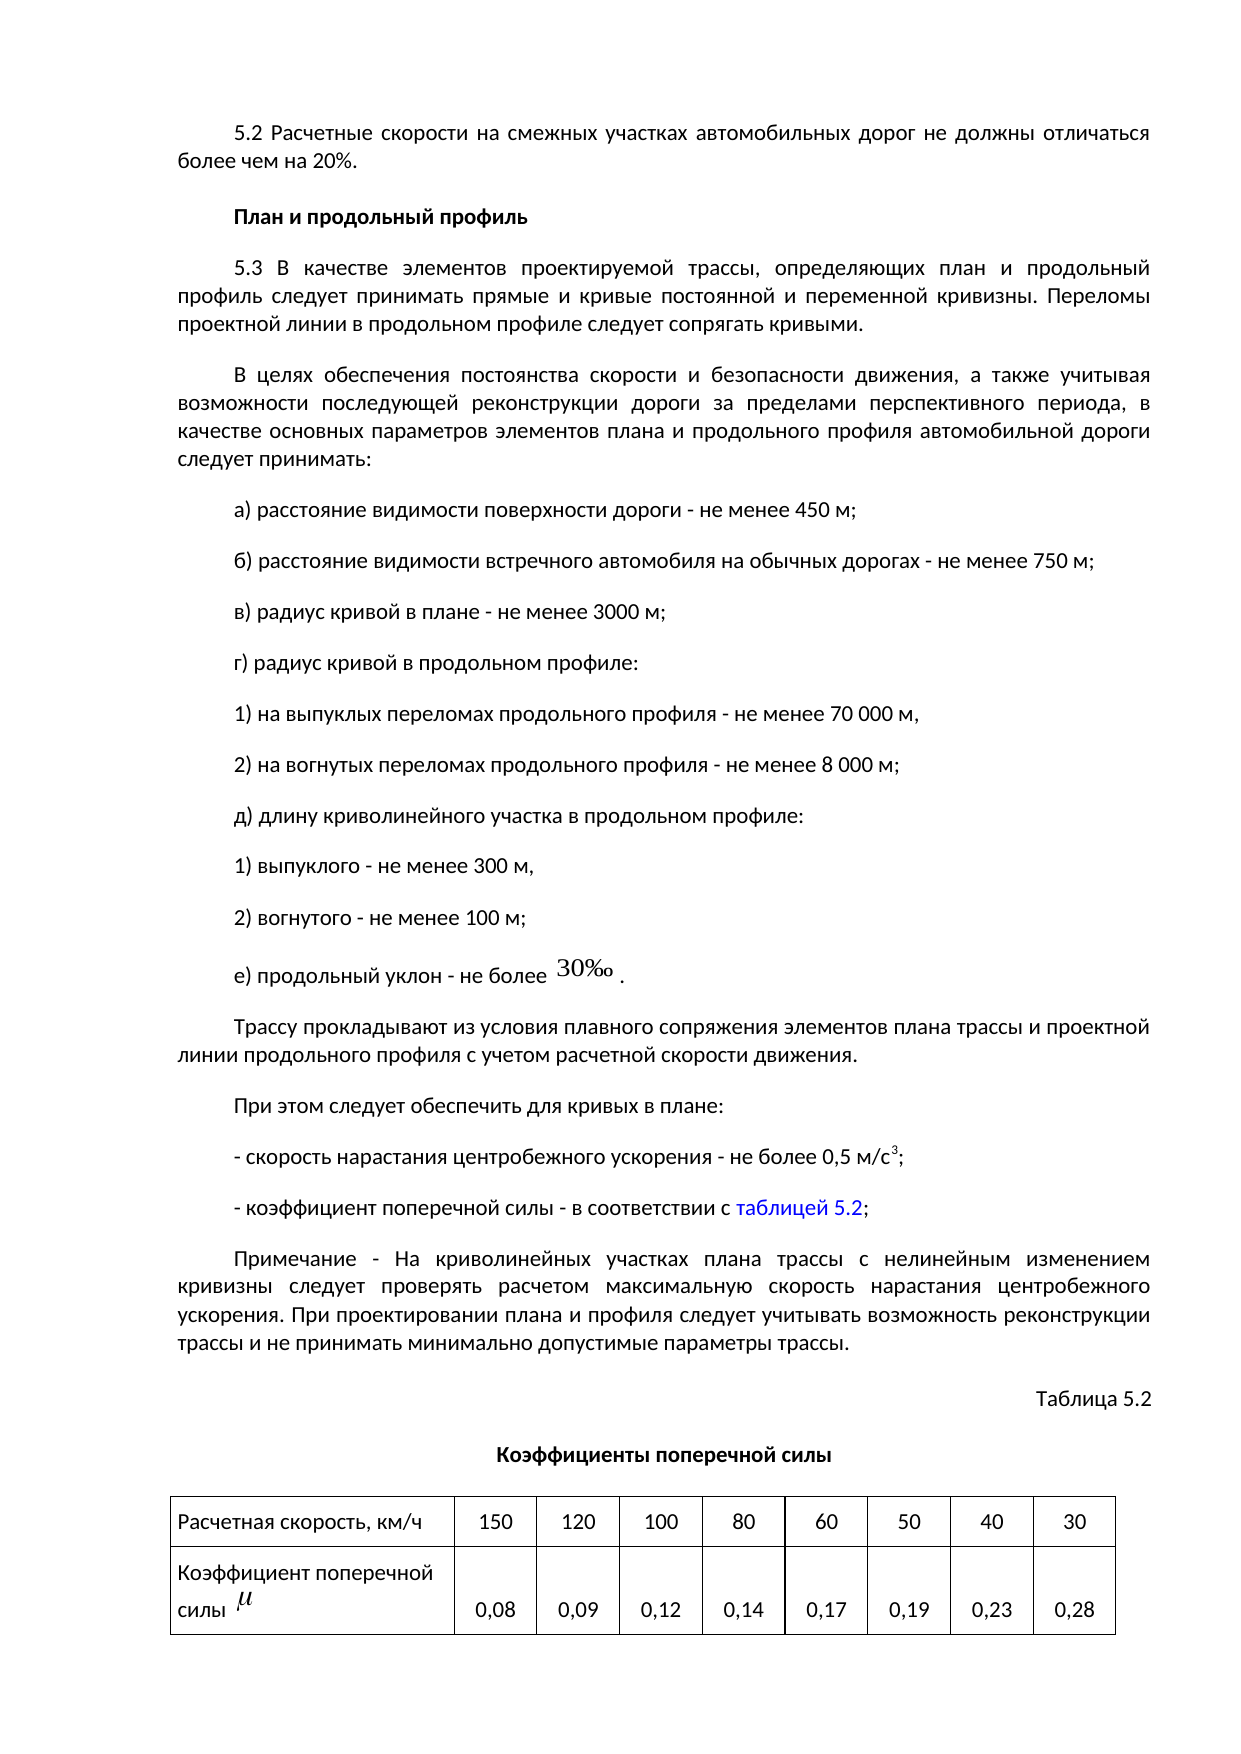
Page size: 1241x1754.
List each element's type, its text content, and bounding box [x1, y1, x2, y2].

text Таблица 5.2 [177, 1384, 1152, 1412]
text Коэффициенты поперечной силы [177, 1440, 1152, 1468]
table_cell Коэффициент поперечной силы [171, 1547, 454, 1634]
table_header 80 [703, 1497, 784, 1546]
table_cell 0,19 [868, 1547, 950, 1634]
table_header 60 [786, 1497, 867, 1546]
text г) радиус кривой в продольном профиле: [177, 648, 1152, 676]
text в) радиус кривой в плане - не менее 3000 м; [177, 597, 1152, 625]
text Примечание - На криволинейных участках плана трассы с нелинейным изменением кривизны следует проверять расчетом максимальную скорость нарастания центробежного ускорения. При проектировании плана и профиля следует учитывать возможность реконструкции трассы и не принимать минимально допустимые параметры трассы. [177, 1244, 1152, 1356]
table_header 120 [537, 1497, 619, 1546]
text План и продольный профиль [177, 202, 1152, 230]
text 5.2 Расчетные скорости на смежных участках автомобильных дорог не должны отличаться более чем на 20%. [177, 118, 1152, 174]
table_header 50 [868, 1497, 950, 1546]
text В целях обеспечения постоянства скорости и безопасности движения, а также учитывая возможности последующей реконструкции дороги за пределами перспективного периода, в качестве основных параметров элементов плана и продольного профиля автомобильной дороги следует принимать: [177, 360, 1152, 472]
text 2) на вогнутых переломах продольного профиля - не менее 8 000 м; [177, 750, 1152, 778]
text - скорость нарастания центробежного ускорения - не более 0,5 м/с3; [177, 1142, 1152, 1170]
table_header 150 [455, 1497, 536, 1546]
text 1) выпуклого - не менее 300 м, [177, 852, 1152, 880]
text е) продольный уклон - не более . [177, 953, 1152, 989]
table_cell 0,08 [455, 1547, 536, 1634]
text Трассу прокладывают из условия плавного сопряжения элементов плана трассы и проектной линии продольного профиля с учетом расчетной скорости движения. [177, 1012, 1152, 1068]
text д) длину криволинейного участка в продольном профиле: [177, 801, 1152, 829]
table_cell 0,17 [786, 1547, 867, 1634]
text 5.3 В качестве элементов проектируемой трассы, определяющих план и продольный профиль следует принимать прямые и кривые постоянной и переменной кривизны. Переломы проектной линии в продольном профиле следует сопрягать кривыми. [177, 253, 1152, 337]
table_cell 0,12 [620, 1547, 702, 1634]
table_header 30 [1034, 1497, 1115, 1546]
table_header 40 [951, 1497, 1033, 1546]
text а) расстояние видимости поверхности дороги - не менее 450 м; [177, 495, 1152, 523]
table_header Расчетная скорость, км/ч [171, 1497, 454, 1546]
text б) расстояние видимости встречного автомобиля на обычных дорогах - не менее 750 м; [177, 546, 1152, 574]
table_header 100 [620, 1497, 702, 1546]
text 2) вогнутого - не менее 100 м; [177, 903, 1152, 931]
text При этом следует обеспечить для кривых в плане: [177, 1091, 1152, 1119]
table_cell 0,09 [537, 1547, 619, 1634]
text - коэффициент поперечной силы - в соответствии с таблицей 5.2; [177, 1193, 1152, 1221]
table_cell 0,14 [703, 1547, 784, 1634]
text 1) на выпуклых переломах продольного профиля - не менее 70 000 м, [177, 699, 1152, 727]
table_cell 0,28 [1034, 1547, 1115, 1634]
table_cell 0,23 [951, 1547, 1033, 1634]
